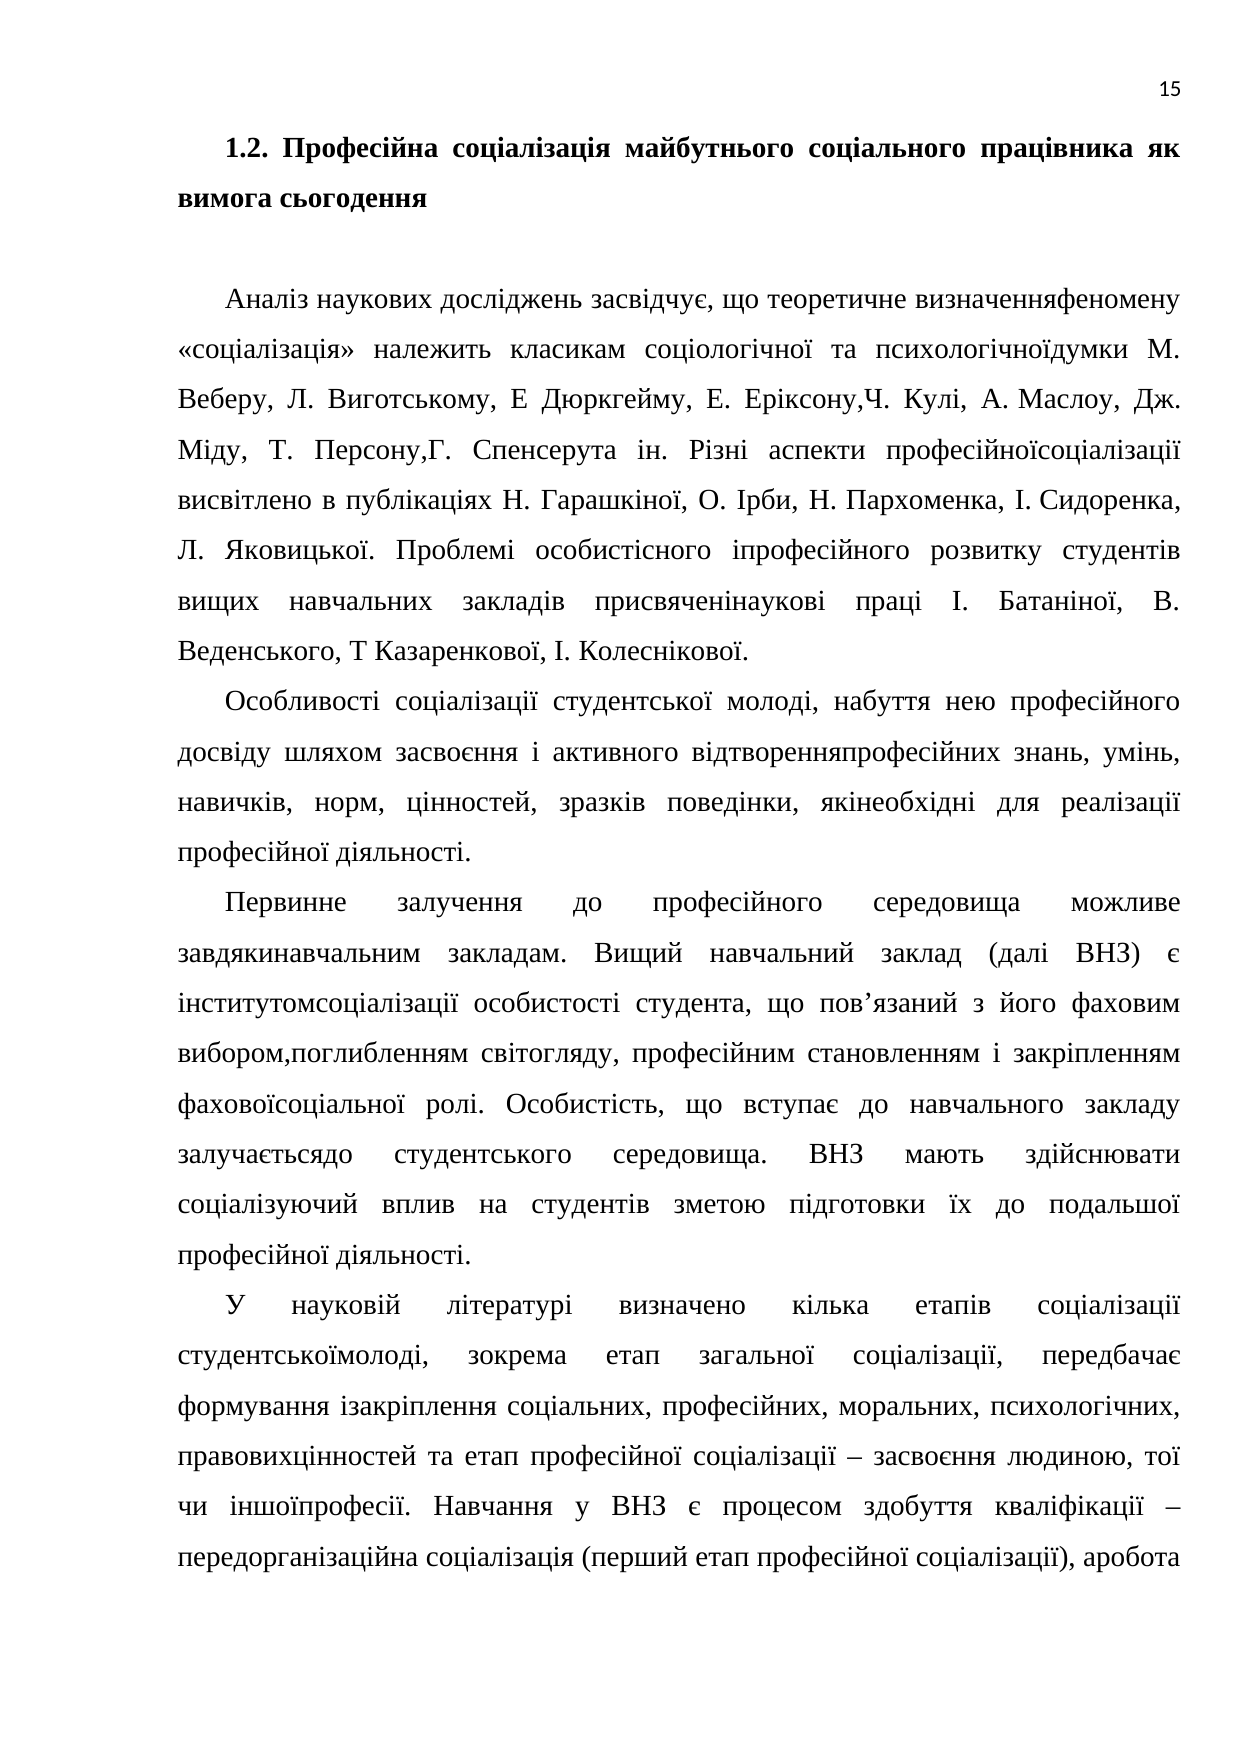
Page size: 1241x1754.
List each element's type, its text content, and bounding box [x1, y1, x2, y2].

text Особливості соціалізації студентської молоді, набуття нею професійного досвіду шляхом засвоєння і активного відтворенняпрофесійних знань, умінь, навичків, норм, цінностей, зразків поведінки, якінеобхідні для реалізації професійної діяльності. [177, 683, 1181, 868]
text Первинне залучення до професійного середовища можливе завдякинавчальним закладам. Вищий навчальний заклад (далі ВНЗ) є інститутомсоціалізації особистості студента, що пов’язаний з його фаховим вибором,поглибленням світогляду, професійним становленням і закріпленням фаховоїсоціальної ролі. Особистість, що вступає до навчального закладу залучаєтьсядо студентського середовища. ВНЗ мають здійснювати соціалізуючий вплив на студентів зметою підготовки їх до подальшої професійної діяльності. [177, 884, 1181, 1270]
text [177, 1287, 1181, 1572]
text 1.2. Професійна соціалізація майбутнього соціального працівника як вимога сьогодення [177, 130, 1181, 214]
text Аналіз наукових досліджень засвідчує, що теоретичне визначенняфеномену «соціалізація» належить класикам соціологічної та психологічноїдумки М. Веберу, Л. Виготському, Е Дюркгейму, Е. Еріксону,Ч. Кулі, А. Маслоу, Дж. Міду, Т. Персону,Г. Спенсерута ін. Різні аспекти професійноїсоціалізації висвітлено в публікаціях Н. Гарашкіної, О. Ірби, Н. Пархоменка, І. Сидоренка, Л. Яковицької. Проблемі особистісного іпрофесійного розвитку студентів вищих навчальних закладів присвяченінаукові праці І. Батаніної, В. Веденського, Т Казаренкової, І. Колеснікової. [177, 281, 1181, 667]
